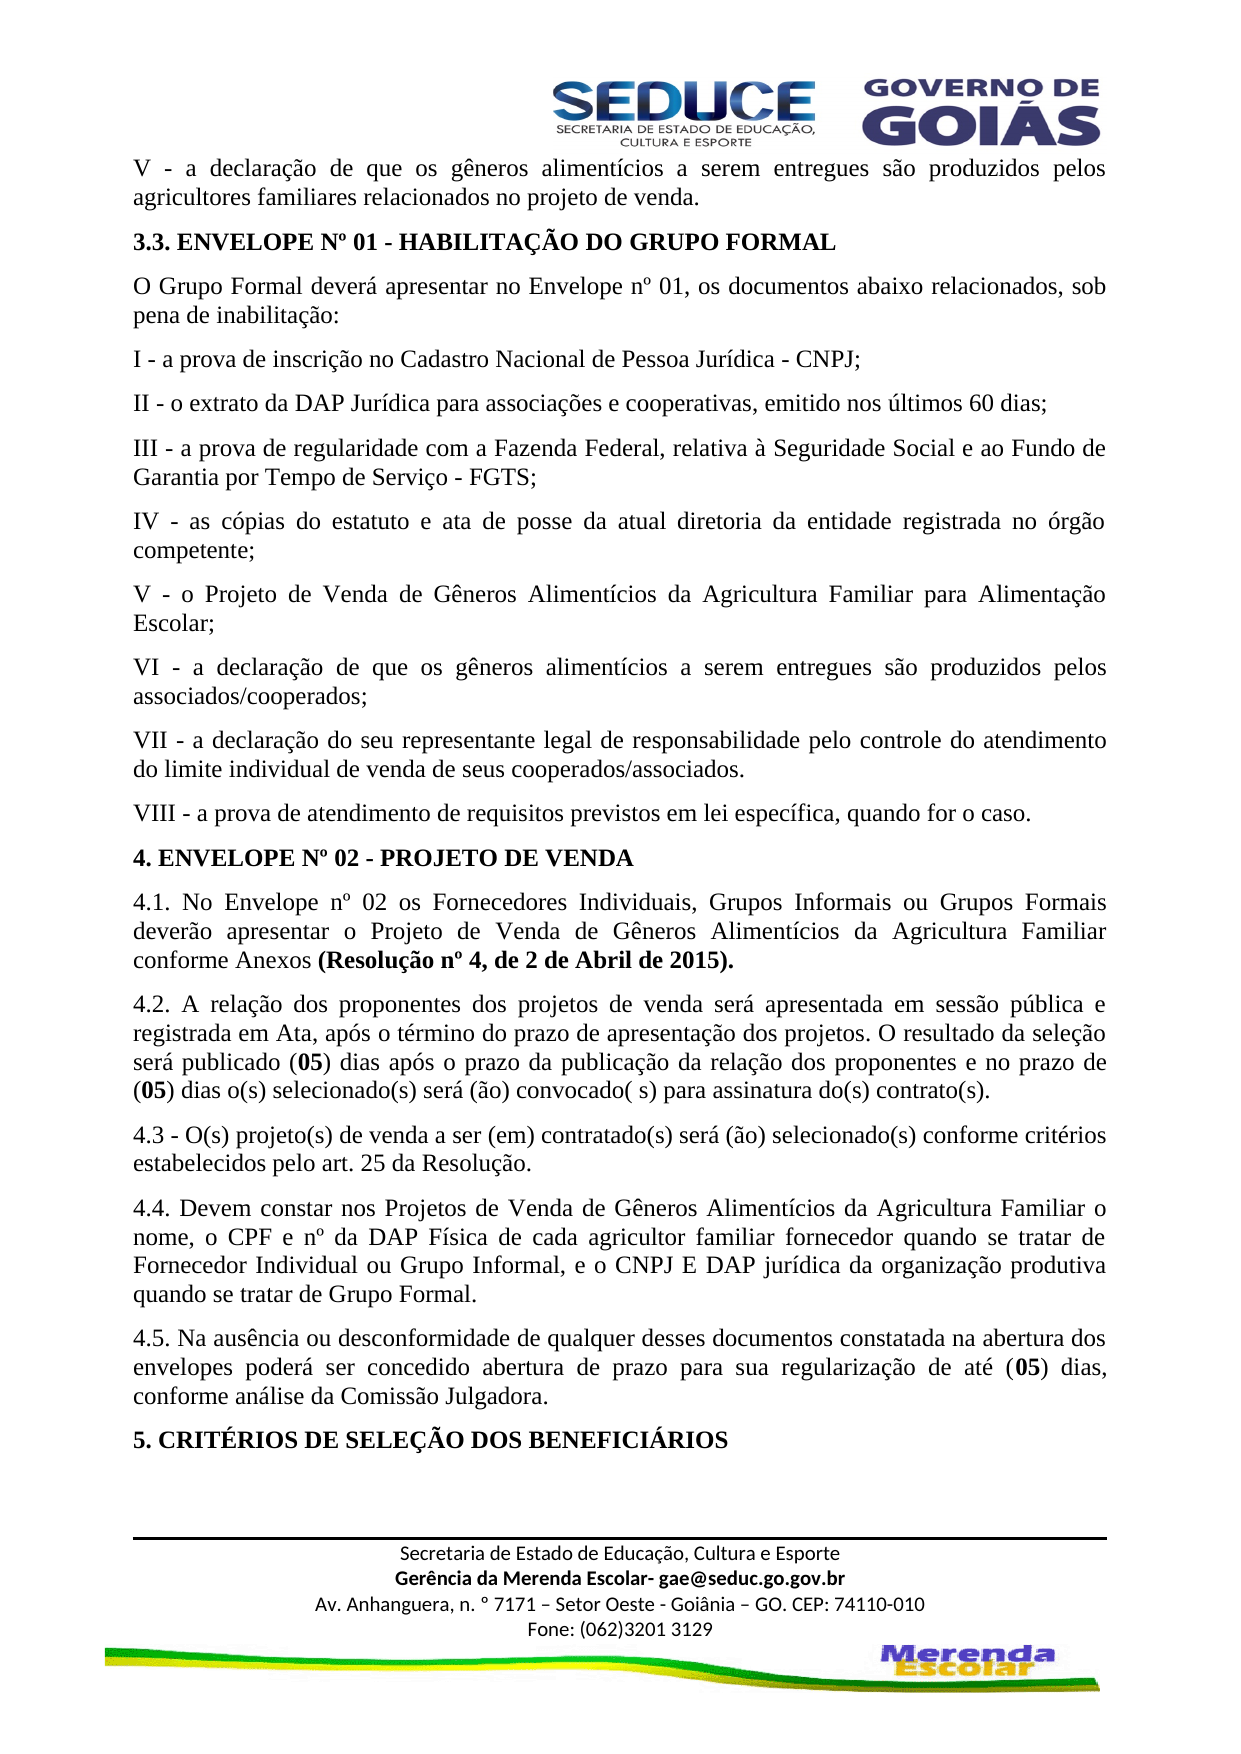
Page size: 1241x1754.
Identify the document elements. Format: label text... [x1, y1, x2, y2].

text 4.5. Na ausência ou desconformidade de qualquer desses documentos constatada na abertura dos envelopes poderá ser concedido abertura de prazo para sua regularização de até (05) dias, conforme análise da Comissão Julgadora. [133, 1323, 1107, 1410]
text 3.3. ENVELOPE Nº 01 - HABILITAÇÃO DO GRUPO FORMAL [133, 227, 1107, 255]
text 4.3 - O(s) projeto(s) de venda a ser (em) contratado(s) será (ão) selecionado(s) conforme critérios estabelecidos pelo art. 25 da Resolução. [133, 1120, 1107, 1177]
text 5. CRITÉRIOS DE SELEÇÃO DOS BENEFICIÁRIOS [133, 1425, 1107, 1454]
text V - o Projeto de Venda de Gêneros Alimentícios da Agricultura Familiar para Alimentação Escolar; [133, 579, 1107, 637]
text O Grupo Formal deverá apresentar no Envelope nº 01, os documentos abaixo relacionados, sob pena de inabilitação: [133, 271, 1107, 328]
text II - o extrato da DAP Jurídica para associações e cooperativas, emitido nos últimos 60 dias; [133, 388, 1107, 417]
picture [552, 73, 1108, 154]
text VI - a declaração de que os gêneros alimentícios a serem entregues são produzidos pelos associados/cooperados; [133, 652, 1107, 710]
text III - a prova de regularidade com a Fazenda Federal, relativa à Seguridade Social e ao Fundo de Garantia por Tempo de Serviço - FGTS; [133, 433, 1107, 490]
text 4. ENVELOPE Nº 02 - PROJETO DE VENDA [133, 843, 1107, 872]
text V - a declaração de que os gêneros alimentícios a serem entregues são produzidos pelos agricultores familiares relacionados no projeto de venda. [133, 153, 1107, 211]
text VII - a declaração do seu representante legal de responsabilidade pelo controle do atendimento do limite individual de venda de seus cooperados/associados. [133, 725, 1107, 783]
text 4.1. No Envelope nº 02 os Fornecedores Individuais, Grupos Informais ou Grupos Formais deverão apresentar o Projeto de Venda de Gêneros Alimentícios da Agricultura Familiar conforme Anexos (Resolução nº 4, de 2 de Abril de 2015). [133, 887, 1107, 973]
text 4.2. A relação dos proponentes dos projetos de venda será apresentada em sessão pública e registrada em Ata, após o término do prazo de apresentação dos projetos. O resultado da seleção será publicado (05) dias após o prazo da publicação da relação dos proponentes e no prazo de (05) dias o(s) selecionado(s) será (ão) convocado( s) para assinatura do(s) contrato(s). [133, 989, 1107, 1104]
text VIII - a prova de atendimento de requisitos previstos em lei específica, quando for o caso. [133, 798, 1107, 827]
text I - a prova de inscrição no Cadastro Nacional de Pessoa Jurídica - CNPJ; [133, 344, 1107, 373]
text IV - as cópias do estatuto e ata de posse da atual diretoria da entidade registrada no órgão competente; [133, 506, 1107, 563]
text 4.4. Devem constar nos Projetos de Venda de Gêneros Alimentícios da Agricultura Familiar o nome, o CPF e nº da DAP Física de cada agricultor familiar fornecedor quando se tratar de Fornecedor Individual ou Grupo Informal, e o CNPJ E DAP jurídica da organização produtiva quando se tratar de Grupo Formal. [133, 1193, 1107, 1308]
